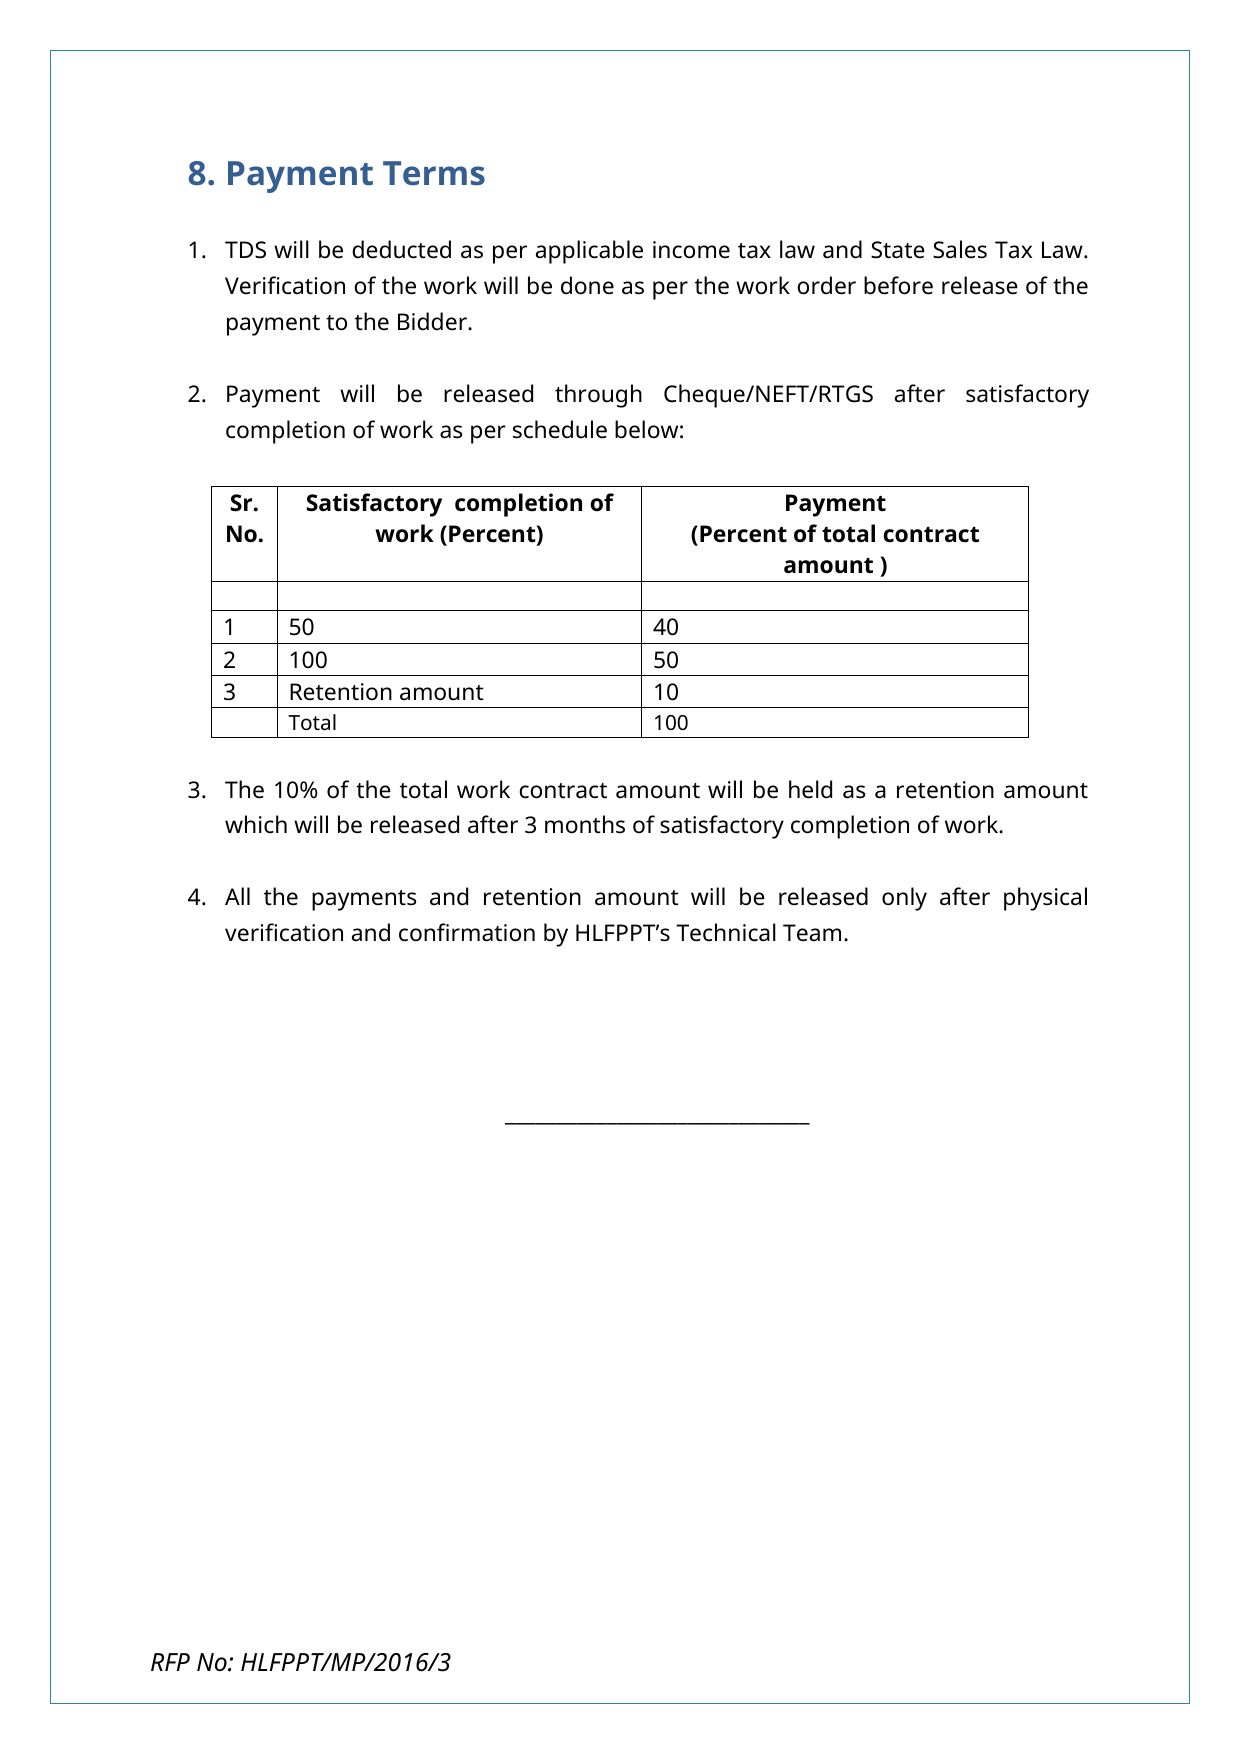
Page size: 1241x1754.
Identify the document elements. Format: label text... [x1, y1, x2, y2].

table_cell Total [278, 708, 641, 737]
table_cell [278, 582, 641, 610]
subtitle Payment Terms [187, 150, 1090, 195]
table_header Sr. No. [212, 487, 277, 581]
list All the payments and retention amount will be released only after physical verification and confirmation by HLFPPT’s Technical Team. [187, 881, 1090, 948]
list TDS will be deducted as per applicable income tax law and State Sales Tax Law. Verification of the work will be done as per the work order before release of the payment to the Bidder. [187, 234, 1090, 337]
table_cell 50 [278, 611, 641, 642]
table_cell 100 [278, 644, 641, 675]
table_cell 50 [642, 644, 1028, 675]
table_header Satisfactory completion of work (Percent) [278, 487, 641, 581]
text ______________________________ [225, 1097, 1090, 1128]
list Payment will be released through Cheque/NEFT/RTGS after satisfactory completion of work as per schedule below: [187, 378, 1090, 445]
table_cell Retention amount [278, 676, 641, 707]
table_cell 10 [642, 676, 1028, 707]
list The 10% of the total work contract amount will be held as a retention amount which will be released after 3 months of satisfactory completion of work. [187, 773, 1090, 841]
table_cell [642, 582, 1028, 610]
table_cell 1 [212, 611, 277, 642]
table_cell [212, 582, 277, 610]
table_cell 2 [212, 644, 277, 675]
table_cell 40 [642, 611, 1028, 642]
table_cell 3 [212, 676, 277, 707]
table_header Payment (Percent of total contract amount ) [642, 487, 1028, 581]
table_cell [212, 708, 277, 737]
table_cell 100 [642, 708, 1028, 737]
